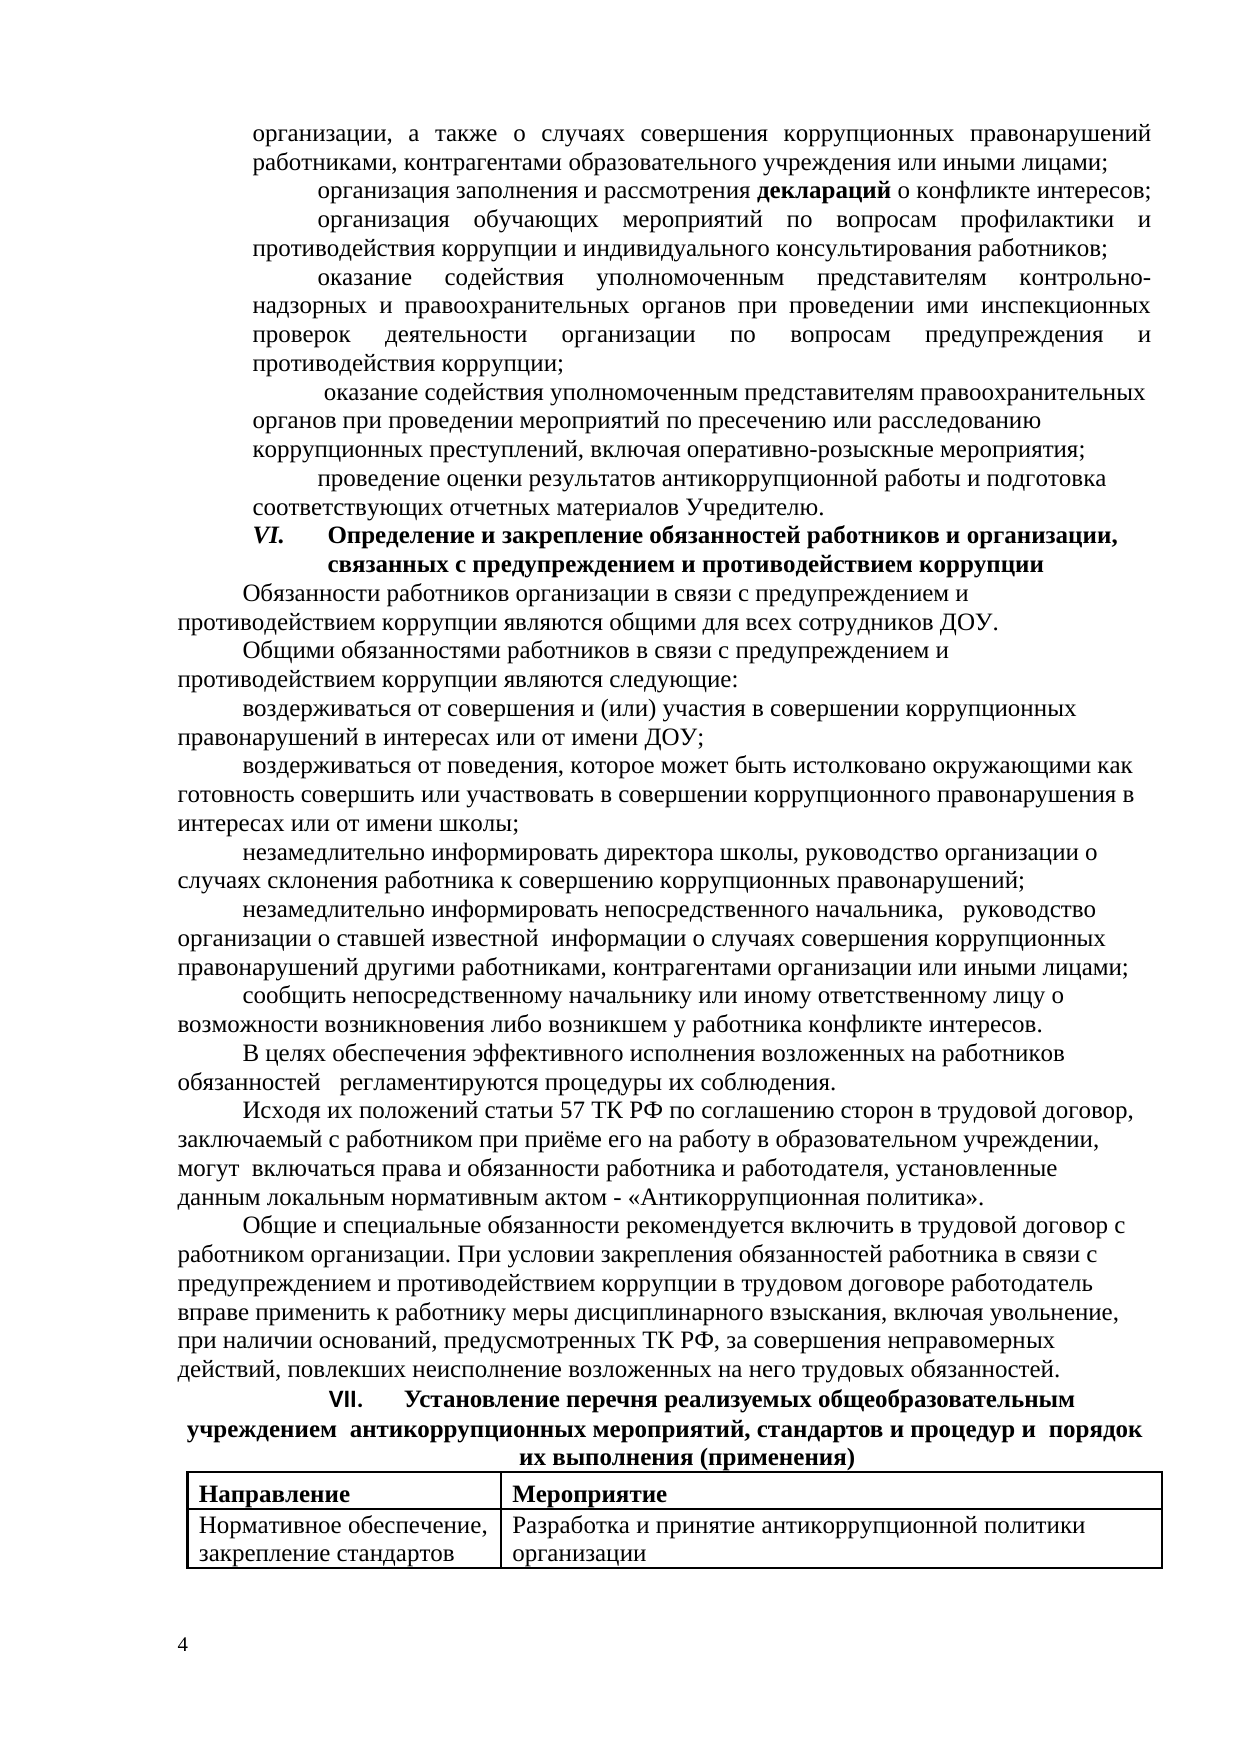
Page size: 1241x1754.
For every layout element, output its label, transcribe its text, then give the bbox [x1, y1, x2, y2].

text Обязанности работников организации в связи с предупреждением и противодействием коррупции являются общими для всех сотрудников ДОУ. [177, 578, 1152, 636]
subtitle Установление перечня реализуемых общеобразовательным [252, 1383, 1152, 1414]
text сообщить непосредственному начальнику или иному ответственному лицу о возможности возникновения либо возникшем у работника конфликте интересов. [177, 981, 1152, 1038]
text воздерживаться от совершения и (или) участия в совершении коррупционных правонарушений в интересах или от имени ДОУ; [177, 693, 1152, 751]
text Общие и специальные обязанности рекомендуется включить в трудовой договор с работником организации. При условии закрепления обязанностей работника в связи с предупреждением и противодействием коррупции в трудовом договоре работодатель вправе применить к работнику меры дисциплинарного взыскания, включая увольнение, при наличии оснований, предусмотренных ТК РФ, за совершения неправомерных действий, повлекших неисполнение возложенных на него трудовых обязанностей. [177, 1211, 1152, 1383]
text В целях обеспечения эффективного исполнения возложенных на работников обязанностей регламентируются процедуры их соблюдения. [177, 1038, 1152, 1096]
table_header Направление [189, 1473, 500, 1508]
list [252, 118, 1152, 176]
text незамедлительно информировать директора школы, руководство организации о случаях склонения работника к совершению коррупционных правонарушений; [177, 837, 1152, 894]
text воздерживаться от поведения, которое может быть истолковано окружающими как готовность совершить или участвовать в совершении коррупционного правонарушения в интересах или от имени школы; [177, 751, 1152, 837]
list проведение оценки результатов антикоррупционной работы и подготовка соответствующих отчетных материалов Учредителю. [252, 463, 1152, 521]
list организация обучающих мероприятий по вопросам профилактики и противодействия коррупции и индивидуального консультирования работников; [252, 204, 1152, 262]
list организация заполнения и рассмотрения деклараций о конфликте интересов; [252, 176, 1152, 204]
text Общими обязанностями работников в связи с предупреждением и противодействием коррупции являются следующие: [177, 636, 1152, 693]
subtitle учреждением антикоррупционных мероприятий, стандартов и процедур и порядок их выполнения (применения) [177, 1414, 1152, 1471]
table_cell Разработка и принятие антикоррупционной политики организации [502, 1510, 1161, 1567]
text незамедлительно информировать непосредственного начальника, руководство организации о ставшей известной информации о случаях совершения коррупционных правонарушений другими работниками, контрагентами организации или иными лицами; [177, 894, 1152, 981]
list оказание содействия уполномоченным представителям правоохранительных органов при проведении мероприятий по пресечению или расследованию коррупционных преступлений, включая оперативно-розыскные мероприятия; [252, 377, 1152, 463]
list оказание содействия уполномоченным представителям контрольно-надзорных и правоохранительных органов при проведении ими инспекционных проверок деятельности организации по вопросам предупреждения и противодействия коррупции; [252, 262, 1152, 377]
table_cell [189, 1510, 500, 1567]
text Исходя их положений статьи 57 ТК РФ по соглашению сторон в трудовой договор, заключаемый с работником при приёме его на работу в образовательном учреждении, могут включаться права и обязанности работника и работодателя, установленные данным локальным нормативным актом - «Антикоррупционная политика». [177, 1096, 1152, 1211]
table_header Мероприятие [502, 1473, 1161, 1508]
list Определение и закрепление обязанностей работников и организации, связанных с предупреждением и противодействием коррупции [252, 521, 1152, 578]
